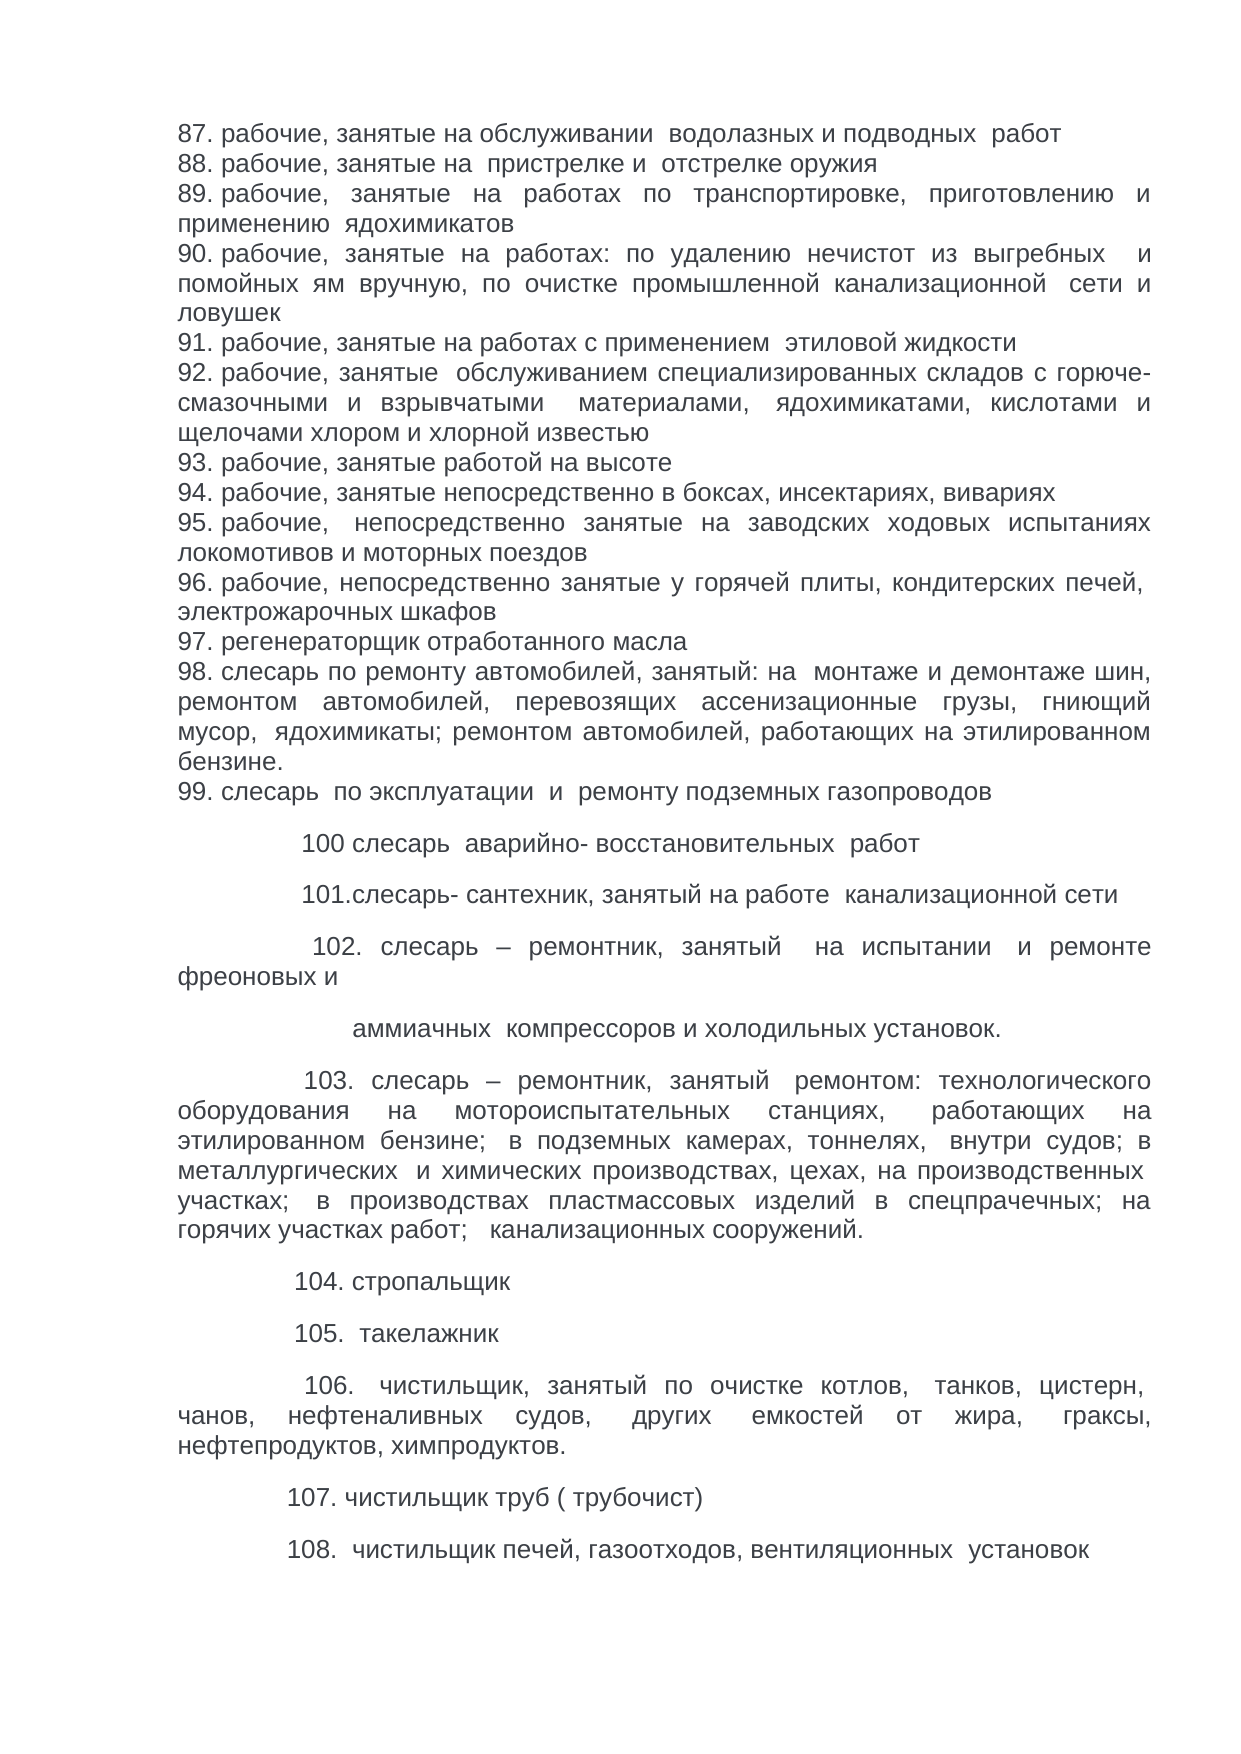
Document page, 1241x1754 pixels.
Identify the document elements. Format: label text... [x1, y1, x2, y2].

text 97. регенераторщик отработанного масла [177, 626, 1152, 656]
text 100 слесарь аварийно- восстановительных работ [177, 828, 1152, 858]
text 99. слесарь по эксплуатации и ремонту подземных газопроводов [177, 776, 1152, 806]
text 101.слесарь- сантехник, занятый на работе канализационной сети [177, 879, 1152, 909]
text 88. рабочие, занятые на пристрелке и отстрелке оружия [177, 148, 1152, 178]
text 91. рабочие, занятые на работах с применением этиловой жидкости [177, 327, 1152, 357]
text 103. слесарь – ремонтник, занятый ремонтом: технологического оборудования на мотороиспытательных станциях, работающих на этилированном бензине; в подземных камерах, тоннелях, внутри судов; в металлургических и химических производствах, цехах, на производственных участках; в производствах пластмассовых изделий в спецпрачечных; на горячих участках работ; канализационных сооружений. [177, 1065, 1152, 1244]
text 94. рабочие, занятые непосредственно в боксах, инсектариях, вивариях [177, 477, 1152, 507]
text 104. стропальщик [177, 1266, 1152, 1296]
text 95. рабочие, непосредственно занятые на заводских ходовых испытаниях локомотивов и моторных поездов [177, 507, 1152, 567]
text 90. рабочие, занятые на работах: по удалению нечистот из выгребных и помойных ям вручную, по очистке промышленной канализационной сети и ловушек [177, 238, 1152, 327]
text 87. рабочие, занятые на обслуживании водолазных и подводных работ [177, 118, 1152, 148]
text 102. слесарь – ремонтник, занятый на испытании и ремонте фреоновых и [177, 931, 1152, 991]
text 107. чистильщик труб ( трубочист) [177, 1482, 1152, 1512]
text 105. такелажник [177, 1318, 1152, 1348]
text 106. чистильщик, занятый по очистке котлов, танков, цистерн, чанов, нефтеналивных судов, других емкостей от жира, граксы, нефтепродуктов, химпродуктов. [177, 1370, 1152, 1460]
text 108. чистильщик печей, газоотходов, вентиляционных установок [177, 1534, 1152, 1564]
text 93. рабочие, занятые работой на высоте [177, 447, 1152, 477]
text 96. рабочие, непосредственно занятые у горячей плиты, кондитерских печей, электрожарочных шкафов [177, 567, 1152, 626]
text 89. рабочие, занятые на работах по транспортировке, приготовлению и применению ядохимикатов [177, 178, 1152, 238]
text аммиачных компрессоров и холодильных установок. [177, 1013, 1152, 1043]
text 92. рабочие, занятые обслуживанием специализированных складов с горюче-смазочными и взрывчатыми материалами, ядохимикатами, кислотами и щелочами хлором и хлорной известью [177, 357, 1152, 447]
text 98. слесарь по ремонту автомобилей, занятый: на монтаже и демонтаже шин, ремонтом автомобилей, перевозящих ассенизационные грузы, гниющий мусор, ядохимикаты; ремонтом автомобилей, работающих на этилированном бензине. [177, 656, 1152, 776]
